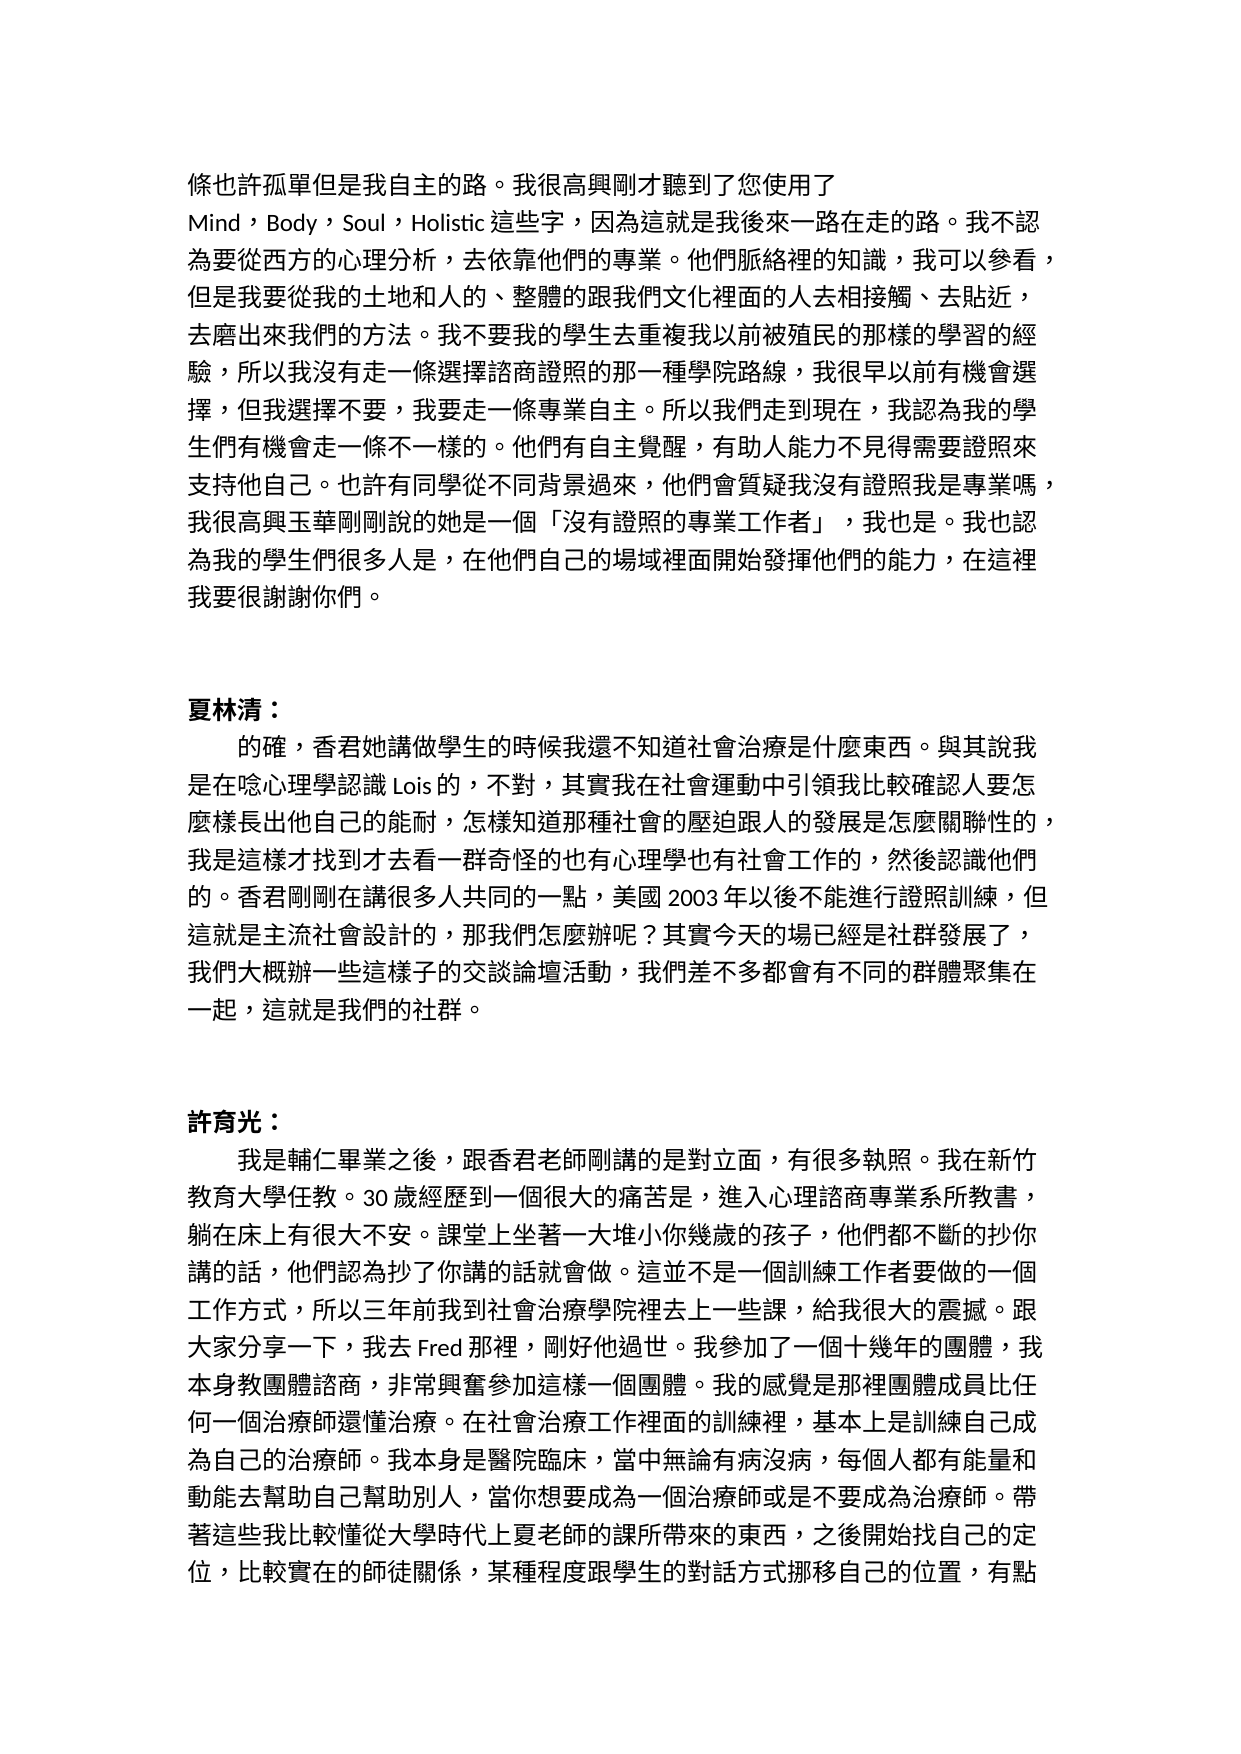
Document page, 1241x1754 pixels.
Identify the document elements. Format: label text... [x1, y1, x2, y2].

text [187, 164, 1053, 614]
text 夏林清： [187, 689, 1053, 727]
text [187, 1139, 1053, 1589]
text 的確，香君她講做學生的時候我還不知道社會治療是什麼東西。與其說我是在唸心理學認識Lois的，不對，其實我在社會運動中引領我比較確認人要怎麼樣長出他自己的能耐，怎樣知道那種社會的壓迫跟人的發展是怎麼關聯性的，我是這樣才找到才去看一群奇怪的也有心理學也有社會工作的，然後認識他們的。香君剛剛在講很多人共同的一點，美國2003年以後不能進行證照訓練，但這就是主流社會設計的，那我們怎麼辦呢？其實今天的場已經是社群發展了，我們大概辦一些這樣子的交談論壇活動，我們差不多都會有不同的群體聚集在一起，這就是我們的社群。 [187, 727, 1053, 1027]
text 許育光： [187, 1102, 1053, 1139]
